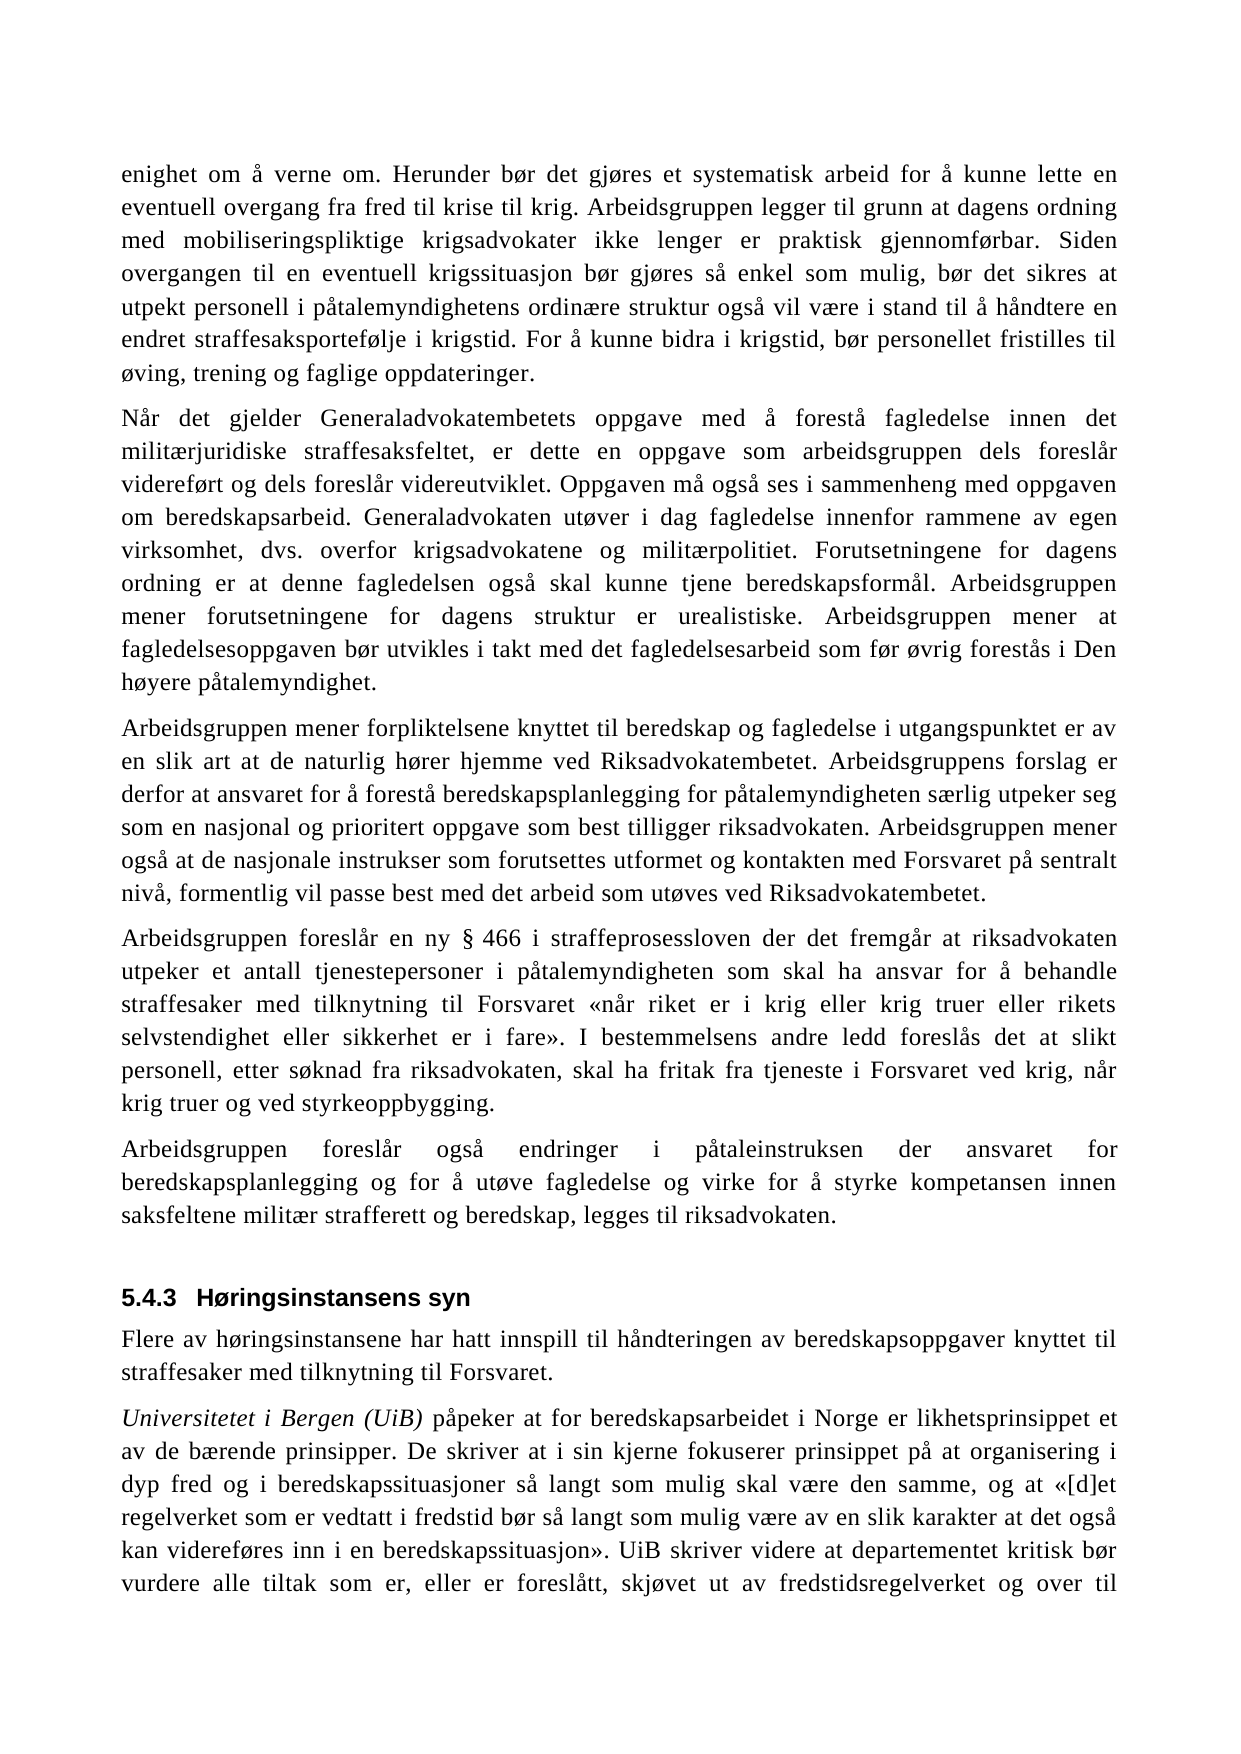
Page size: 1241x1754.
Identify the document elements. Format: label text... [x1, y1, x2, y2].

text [121, 1403, 1119, 1597]
text Arbeidsgruppen foreslår også endringer i påtaleinstruksen der ansvaret for beredskapsplanlegging og for å utøve fagledelse og virke for å styrke kompetansen innen saksfeltene militær strafferett og beredskap, legges til riksadvokaten. [121, 1134, 1119, 1229]
subtitle Høringsinstansens syn [121, 1283, 1119, 1312]
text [121, 159, 1119, 386]
text Arbeidsgruppen mener forpliktelsene knyttet til beredskap og fagledelse i utgangspunktet er av en slik art at de naturlig hører hjemme ved Riksadvokatembetet. Arbeidsgruppens forslag er derfor at ansvaret for å forestå beredskapsplanlegging for påtalemyndigheten særlig utpeker seg som en nasjonal og prioritert oppgave som best tilligger riksadvokaten. Arbeidsgruppen mener også at de nasjonale instrukser som forutsettes utformet og kontakten med Forsvaret på sentralt nivå, formentlig vil passe best med det arbeid som utøves ved Riksadvokatembetet. [121, 713, 1119, 907]
text Arbeidsgruppen foreslår en ny § 466 i straffeprosessloven der det fremgår at riksadvokaten utpeker et antall tjenestepersoner i påtalemyndigheten som skal ha ansvar for å behandle straffesaker med tilknytning til Forsvaret «når riket er i krig eller krig truer eller rikets selvstendighet eller sikkerhet er i fare». I bestemmelsens andre ledd foreslås det at slikt personell, etter søknad fra riksadvokaten, skal ha fritak fra tjeneste i Forsvaret ved krig, når krig truer og ved styrkeoppbygging. [121, 923, 1119, 1117]
text Når det gjelder Generaladvokatembetets oppgave med å forestå fagledelse innen det militærjuridiske straffesaksfeltet, er dette en oppgave som arbeidsgruppen dels foreslår videreført og dels foreslår videreutviklet. Oppgaven må også ses i sammenheng med oppgaven om beredskapsarbeid. Generaladvokaten utøver i dag fagledelse innenfor rammene av egen virksomhet, dvs. overfor krigsadvokatene og militærpolitiet. Forutsetningene for dagens ordning er at denne fagledelsen også skal kunne tjene beredskapsformål. Arbeidsgruppen mener forutsetningene for dagens struktur er urealistiske. Arbeidsgruppen mener at fagledelsesoppgaven bør utvikles i takt med det fagledelsesarbeid som før øvrig forestås i Den høyere påtalemyndighet. [121, 403, 1119, 696]
text Flere av høringsinstansene har hatt innspill til håndteringen av beredskapsoppgaver knyttet til straffesaker med tilknytning til Forsvaret. [121, 1324, 1119, 1386]
